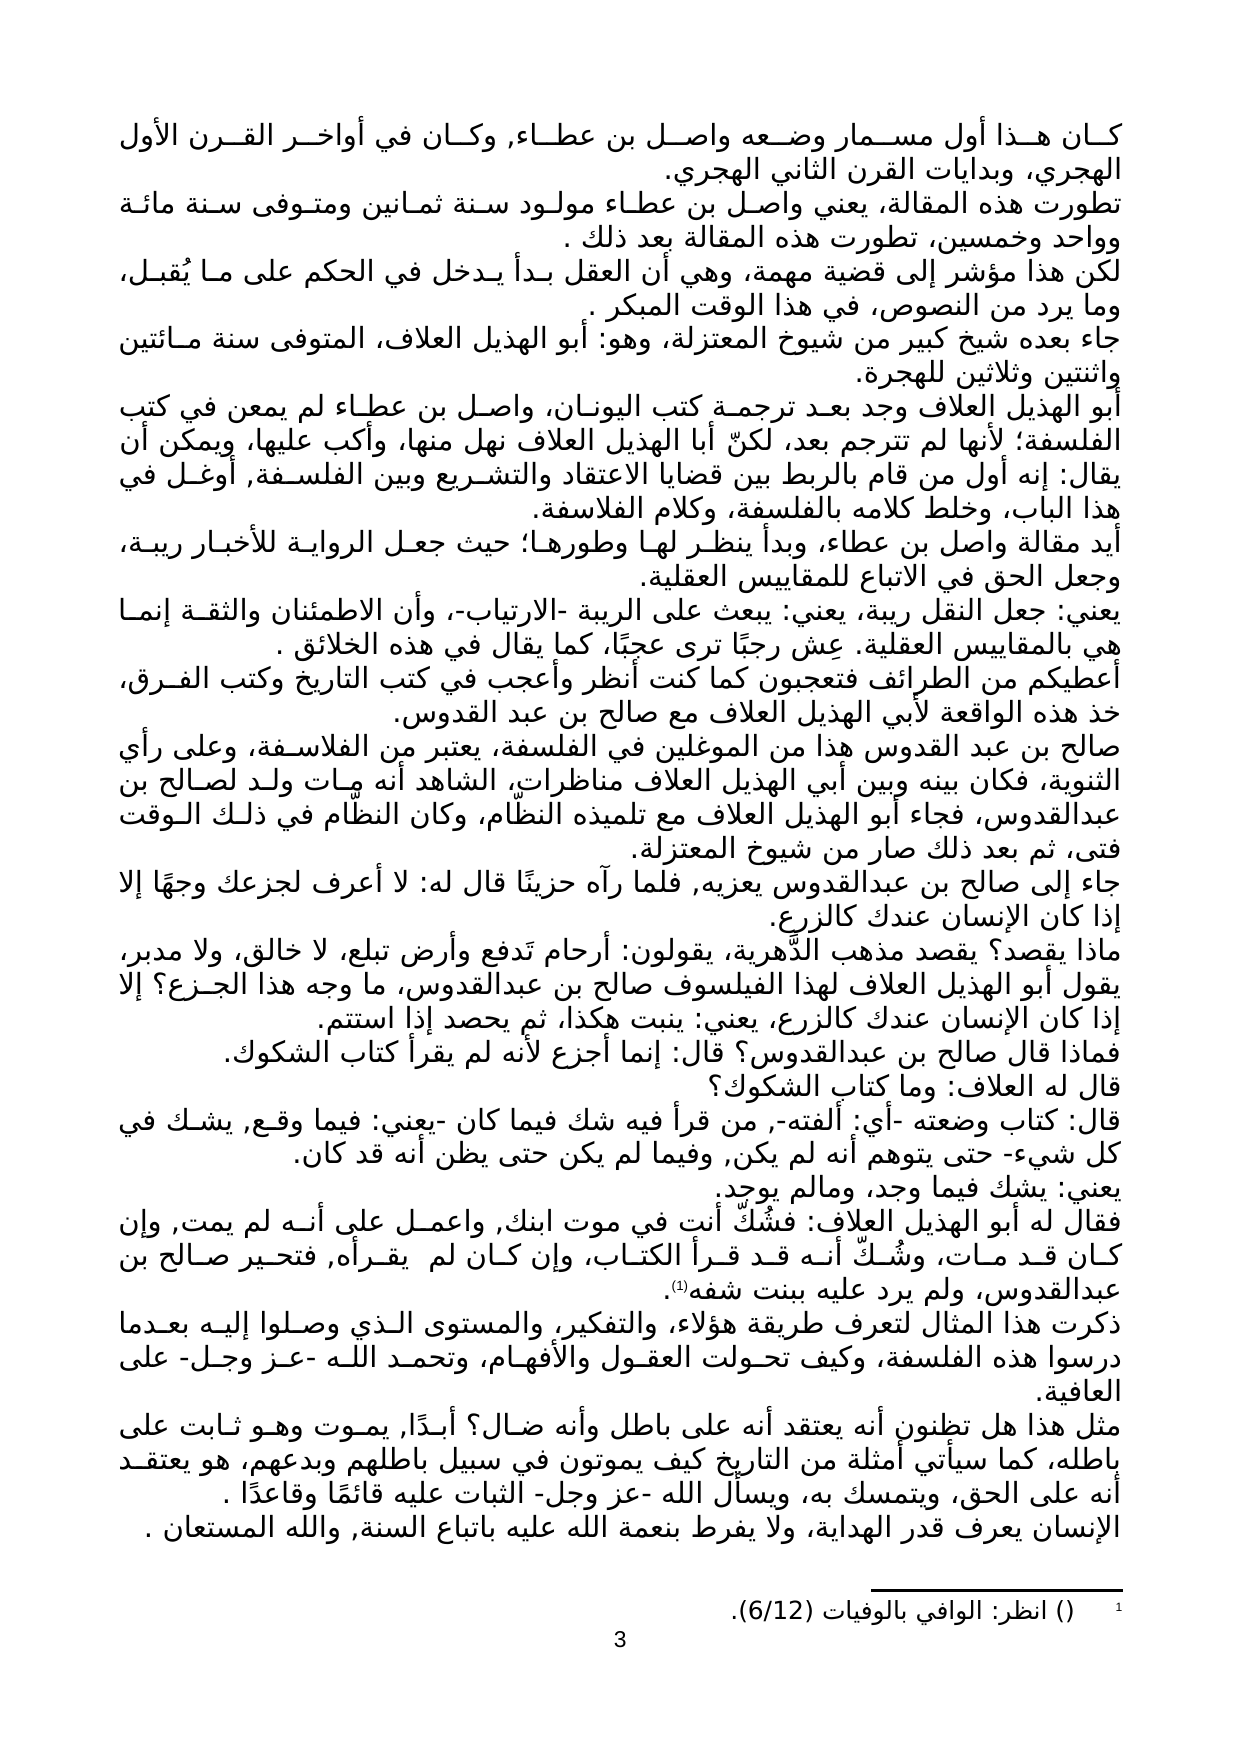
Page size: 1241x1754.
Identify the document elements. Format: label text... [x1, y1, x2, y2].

text يعني: يشك فيما وجد، ومالم يوجد. [118, 1171, 1122, 1205]
text ذكرت هذا المثال لتعرف طريقة هؤلاء، والتفكير، والمستوى الذي وصلوا إليه بعدما درسوا هذه الفلسفة، وكيف تحولت العقول والأفهام، وتحمد الله -عز وجل- على العافية. [118, 1307, 1122, 1408]
text تطورت هذه المقالة، يعني واصل بن عطاء مولود سنة ثمانين ومتوفى سنة مائة وواحد وخمسين، تطورت هذه المقالة بعد ذلك . [118, 186, 1122, 254]
text لكن هذا مؤشر إلى قضية مهمة، وهي أن العقل بدأ يدخل في الحكم على ما يُقبل، وما يرد من النصوص، في هذا الوقت المبكر . [118, 254, 1122, 322]
text جاء بعده شيخ كبير من شيوخ المعتزلة، وهو: أبو الهذيل العلاف، المتوفى سنة مائتين واثنتين وثلاثين للهجرة. [118, 322, 1122, 390]
text صالح بن عبد القدوس هذا من الموغلين في الفلسفة، يعتبر من الفلاسفة، وعلى رأي الثنوية، فكان بينه وبين أبي الهذيل العلاف مناظرات، الشاهد أنه مات ولد لصالح بن عبدالقدوس، فجاء أبو الهذيل العلاف مع تلميذه النظّام، وكان النظّام في ذلك الوقت فتى، ثم بعد ذلك صار من شيوخ المعتزلة. [118, 729, 1122, 865]
text قال له العلاف: وما كتاب الشكوك؟ [118, 1069, 1122, 1103]
text ماذا يقصد؟ يقصد مذهب الدَّهرية، يقولون: أرحام تَدفع وأرض تبلع، لا خالق، ولا مدبر، يقول أبو الهذيل العلاف لهذا الفيلسوف صالح بن عبدالقدوس، ما وجه هذا الجزع؟ إلا إذا كان الإنسان عندك كالزرع، يعني: ينبت هكذا، ثم يحصد إذا استتم. [118, 933, 1122, 1035]
text أعطيكم من الطرائف فتعجبون كما كنت أنظر وأعجب في كتب التاريخ وكتب الفرق، خذ هذه الواقعة لأبي الهذيل العلاف مع صالح بن عبد القدوس. [118, 661, 1122, 729]
text كان هذا أول مسمار وضعه واصل بن عطاء, وكان في أواخر القرن الأول الهجري، وبدايات القرن الثاني الهجري. [118, 118, 1122, 186]
text يعني: جعل النقل ريبة، يعني: يبعث على الريبة -الارتياب-، وأن الاطمئنان والثقة إنما هي بالمقاييس العقلية. عِش رجبًا ترى عجبًا، كما يقال في هذه الخلائق . [118, 593, 1122, 661]
text أيد مقالة واصل بن عطاء، وبدأ ينظر لها وطورها؛ حيث جعل الرواية للأخبار ريبة، وجعل الحق في الاتباع للمقاييس العقلية. [118, 526, 1122, 593]
text الإنسان يعرف قدر الهداية، ولا يفرط بنعمة الله عليه باتباع السنة, والله المستعان . [118, 1510, 1122, 1544]
text مثل هذا هل تظنون أنه يعتقد أنه على باطل وأنه ضال؟ أبدًا, يموت وهو ثابت على باطله، كما سيأتي أمثلة من التاريخ كيف يموتون في سبيل باطلهم وبدعهم، هو يعتقد أنه على الحق، ويتمسك به، ويسأل الله -عز وجل- الثبات عليه قائمًا وقاعدًا . [118, 1408, 1122, 1510]
text أبو الهذيل العلاف وجد بعد ترجمة كتب اليونان، واصل بن عطاء لم يمعن في كتب الفلسفة؛ لأنها لم تترجم بعد، لكنّ أبا الهذيل العلاف نهل منها، وأكب عليها، ويمكن أن يقال: إنه أول من قام بالربط بين قضايا الاعتقاد والتشريع وبين الفلسفة, أوغل في هذا الباب، وخلط كلامه بالفلسفة، وكلام الفلاسفة. [118, 390, 1122, 526]
text جاء إلى صالح بن عبدالقدوس يعزيه, فلما رآه حزينًا قال له: لا أعرف لجزعك وجهًا إلا إذا كان الإنسان عندك كالزرع. [118, 865, 1122, 933]
text قال: كتاب وضعته -أي: ألفته-, من قرأ فيه شك فيما كان -يعني: فيما وقع, يشك في كل شيء- حتى يتوهم أنه لم يكن, وفيما لم يكن حتى يظن أنه قد كان. [118, 1103, 1122, 1171]
text فقال له أبو الهذيل العلاف: فشُكّ أنت في موت ابنك, واعمل على أنه لم يمت, وإن كان قد مات، وشُكّ أنه قد قرأ الكتاب، وإن كان لم يقرأه, فتحير صالح بن عبدالقدوس، ولم يرد عليه ببنت شفه(). [118, 1205, 1122, 1307]
text فماذا قال صالح بن عبدالقدوس؟ قال: إنما أجزع لأنه لم يقرأ كتاب الشكوك. [118, 1035, 1122, 1069]
